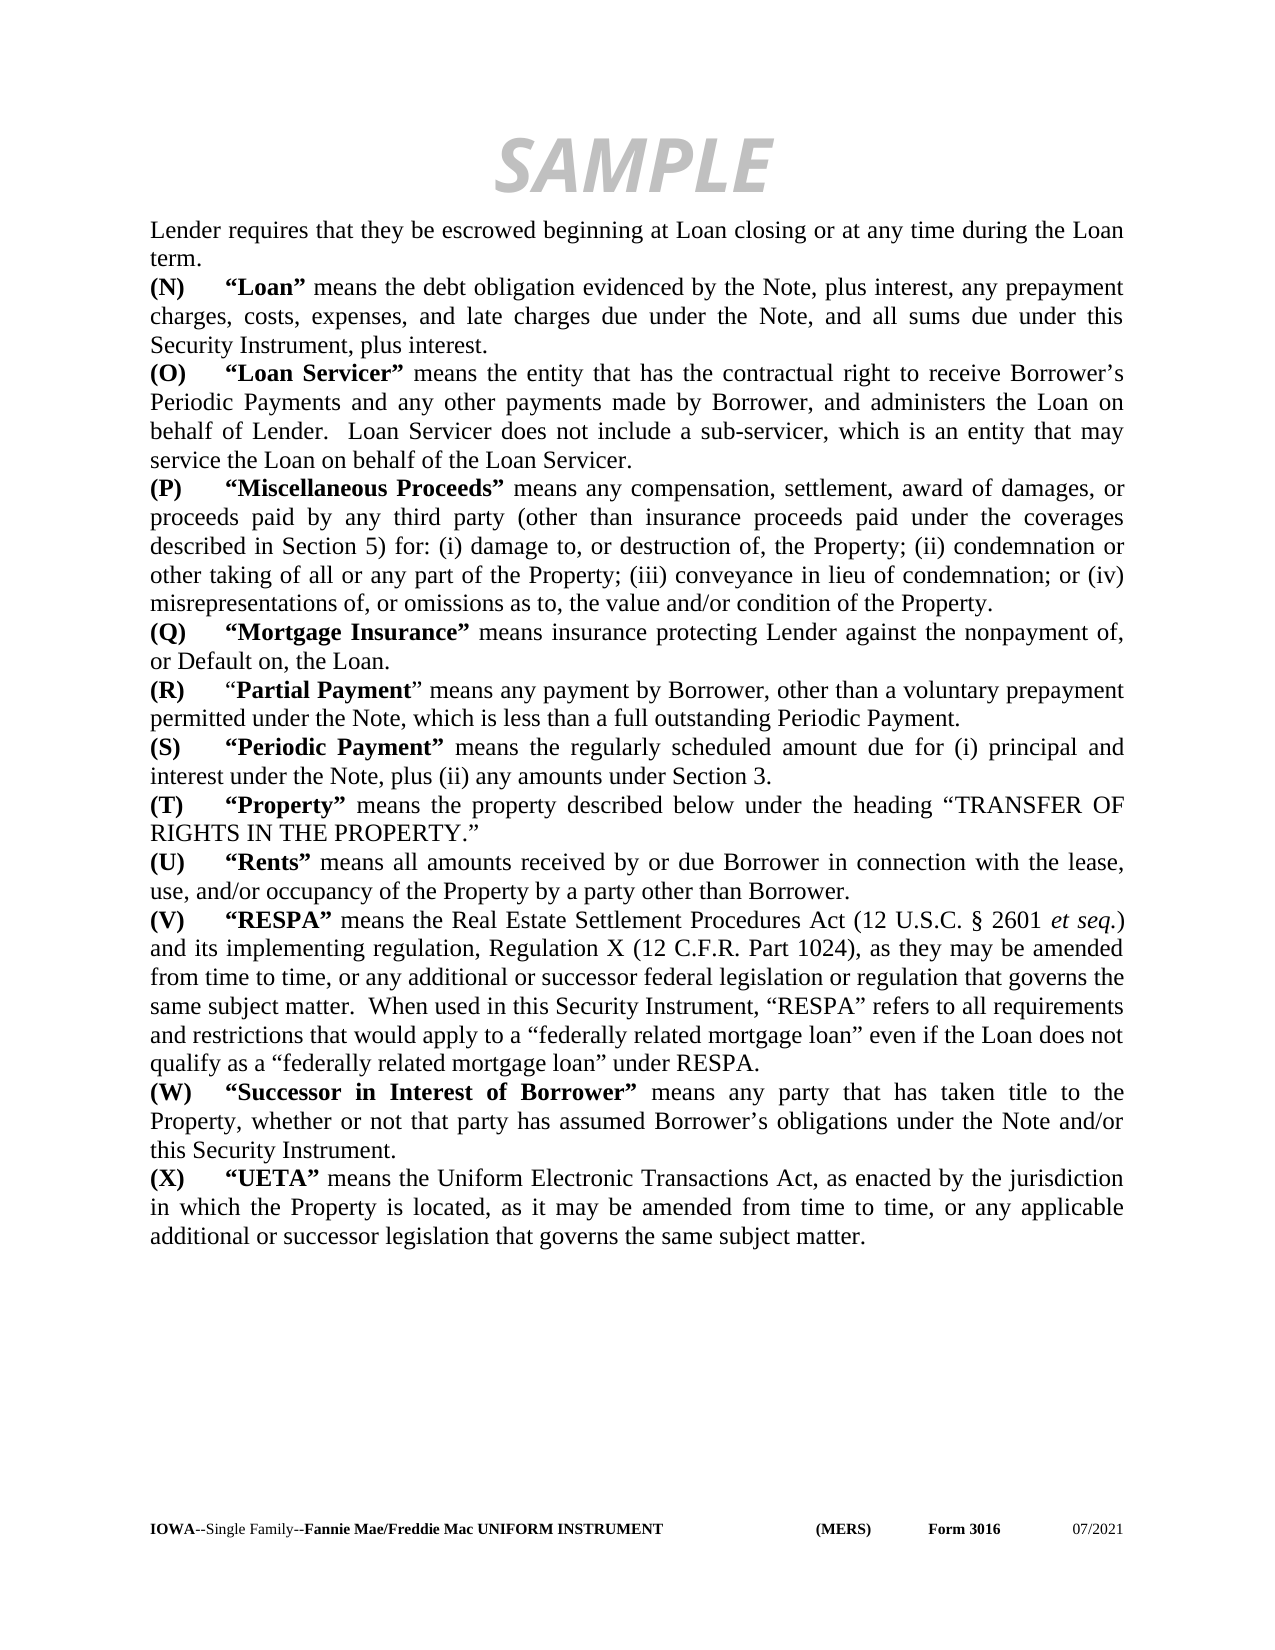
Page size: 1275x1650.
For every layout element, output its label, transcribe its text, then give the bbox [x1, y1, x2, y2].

text (V) “RESPA” means the Real Estate Settlement Procedures Act (12 U.S.C. § 2601 et seq.) and its implementing regulation, Regulation X (12 C.F.R. Part 1024), as they may be amended from time to time, or any additional or successor federal legislation or regulation that governs the same subject matter. When used in this Security Instrument, “RESPA” refers to all requirements and restrictions that would apply to a “federally related mortgage loan” even if the Loan does not qualify as a “federally related mortgage loan” under RESPA. [150, 905, 1125, 1077]
text (Q) “Mortgage Insurance” means insurance protecting Lender against the nonpayment of, or Default on, the Loan. [150, 617, 1125, 675]
text (O) “Loan Servicer” means the entity that has the contractual right to receive Borrower’s Periodic Payments and any other payments made by Borrower, and administers the Loan on behalf of Lender. Loan Servicer does not include a sub-servicer, which is an entity that may service the Loan on behalf of the Loan Servicer. [150, 358, 1125, 473]
text (P) “Miscellaneous Proceeds” means any compensation, settlement, award of damages, or proceeds paid by any third party (other than insurance proceeds paid under the coverages described in Section 5) for: (i) damage to, or destruction of, the Property; (ii) condemnation or other taking of all or any part of the Property; (iii) conveyance in lieu of condemnation; or (iv) misrepresentations of, or omissions as to, the value and/or condition of the Property. [150, 473, 1125, 617]
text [150, 215, 1125, 272]
text (N) “Loan” means the debt obligation evidenced by the Note, plus interest, any prepayment charges, costs, expenses, and late charges due under the Note, and all sums due under this Security Instrument, plus interest. [150, 272, 1125, 358]
text (X) “UETA” means the Uniform Electronic Transactions Act, as enacted by the jurisdiction in which the Property is located, as it may be amended from time to time, or any applicable additional or successor legislation that governs the same subject matter. [150, 1163, 1125, 1250]
text (T) “Property” means the property described below under the heading “TRANSFER OF RIGHTS IN THE PROPERTY.” [150, 790, 1125, 847]
text (W) “Successor in Interest of Borrower” means any party that has taken title to the Property, whether or not that party has assumed Borrower’s obligations under the Note and/or this Security Instrument. [150, 1077, 1125, 1163]
text (S) “Periodic Payment” means the regularly scheduled amount due for (i) principal and interest under the Note, plus (ii) any amounts under Section 3. [150, 732, 1125, 790]
text (U) “Rents” means all amounts received by or due Borrower in connection with the lease, use, and/or occupancy of the Property by a party other than Borrower. [150, 847, 1125, 905]
text (R) “Partial Payment” means any payment by Borrower, other than a voluntary prepayment permitted under the Note, which is less than a full outstanding Periodic Payment. [150, 675, 1125, 732]
